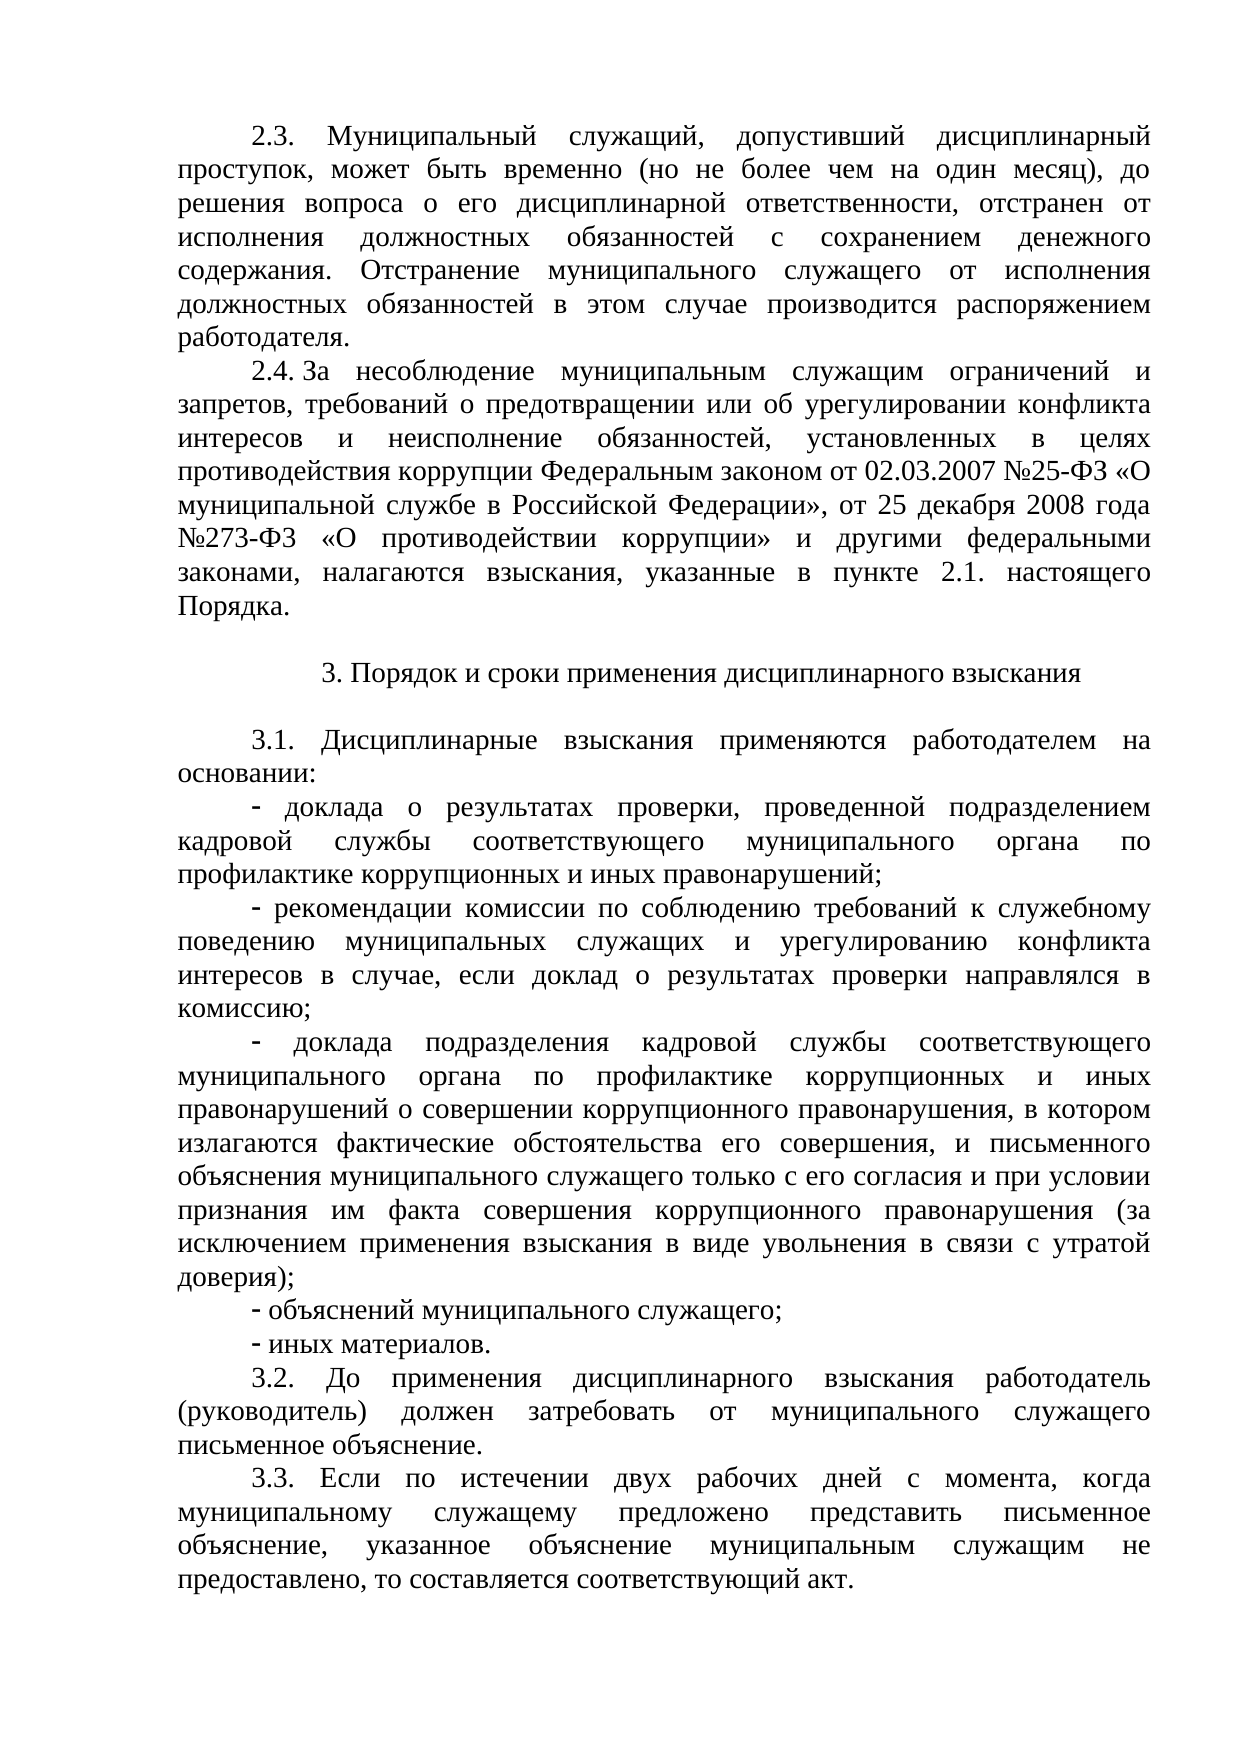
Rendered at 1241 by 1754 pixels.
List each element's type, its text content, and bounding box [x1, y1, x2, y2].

text 3.3. Если по истечении двух рабочих дней с момента, когда муниципальному служащему предложено представить письменное объяснение, указанное объяснение муниципальным служащим не предоставлено, то составляется соответствующий акт. [177, 1460, 1152, 1594]
text 2.3. Муниципальный служащий, допустивший дисциплинарный проступок, может быть временно (но не более чем на один месяц), до решения вопроса о его дисциплинарной ответственности, отстранен от исполнения должностных обязанностей с сохранением денежного содержания. Отстранение муниципального служащего от исполнения должностных обязанностей в этом случае производится распоряжением работодателя. [177, 118, 1152, 353]
text 3.2. До применения дисциплинарного взыскания работодатель (руководитель) должен затребовать от муниципального служащего письменное объяснение. [177, 1360, 1152, 1460]
text 2.4. За несоблюдение муниципальным служащим ограничений и запретов, требований о предотвращении или об урегулировании конфликта интересов и неисполнение обязанностей, установленных в целях противодействия коррупции Федеральным законом от 02.03.2007 №25-ФЗ «О муниципальной службе в Российской Федерации», от 25 декабря 2008 года №273-Ф3 «О противодействии коррупции» и другими федеральными законами, налагаются взыскания, указанные в пункте 2.1. настоящего Порядка. [177, 353, 1152, 621]
text 3. Порядок и сроки применения дисциплинарного взыскания [177, 655, 1152, 688]
text рекомендации комиссии по соблюдению требований к служебному поведению муниципальных служащих и урегулированию конфликта интересов в случае, если доклад о результатах проверки направлялся в комиссию; [177, 890, 1152, 1024]
text 3.1. Дисциплинарные взыскания применяются работодателем на основании: [177, 722, 1152, 789]
text доклада подразделения кадровой службы соответствующего муниципального органа по профилактике коррупционных и иных правонарушений о совершении коррупционного правонарушения, в котором излагаются фактические обстоятельства его совершения, и письменного объяснения муниципального служащего только с его согласия и при условии признания им факта совершения коррупционного правонарушения (за исключением применения взыскания в виде увольнения в связи с утратой доверия); [177, 1024, 1152, 1292]
text иных материалов. [177, 1326, 1152, 1360]
text доклада о результатах проверки, проведенной подразделением кадровой службы соответствующего муниципального органа по профилактике коррупционных и иных правонарушений; [177, 789, 1152, 890]
text объяснений муниципального служащего; [177, 1292, 1152, 1326]
